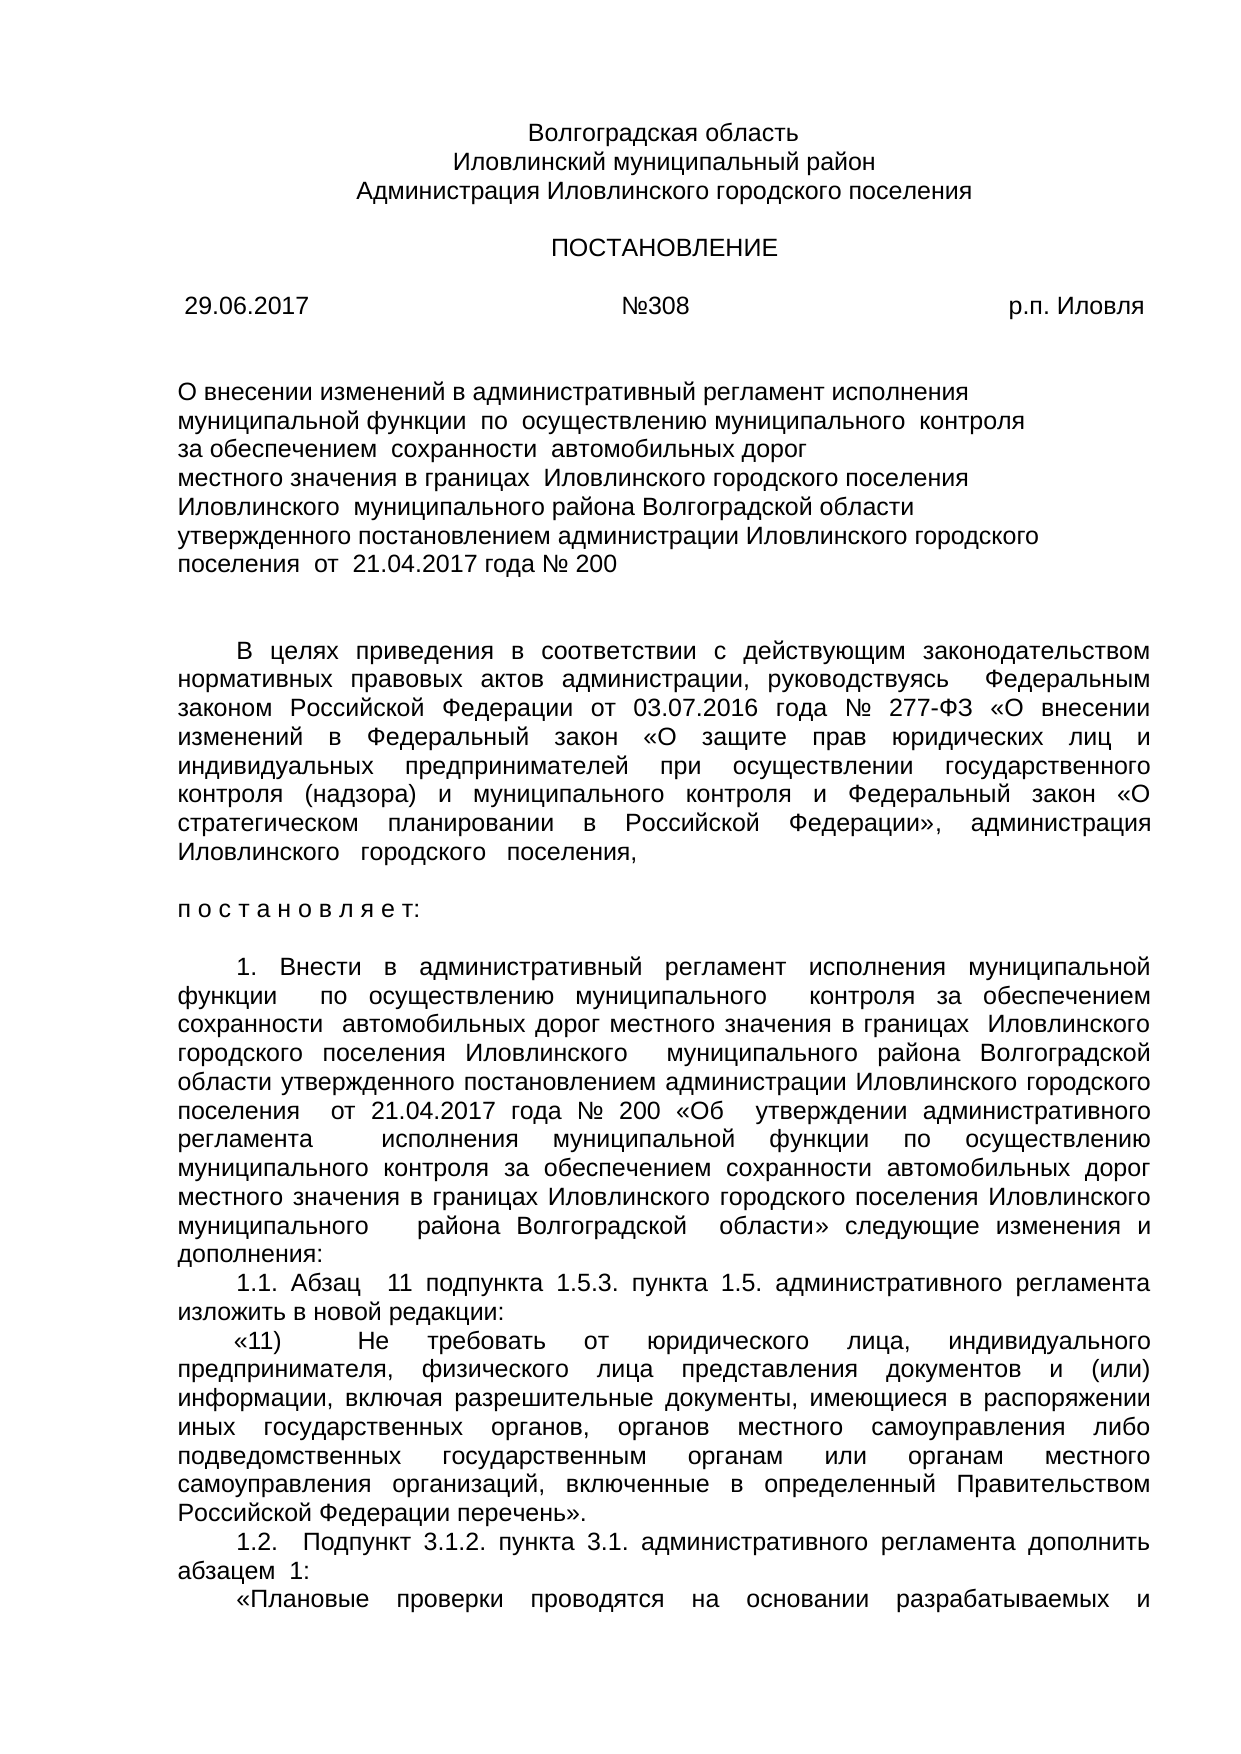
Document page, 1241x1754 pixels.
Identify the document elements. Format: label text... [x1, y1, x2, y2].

text 29.06.2017 №308 р.п. Иловля [177, 291, 1152, 319]
text утвержденного постановлением администрации Иловлинского городского поселения от 21.04.2017 года № 200 [177, 521, 1152, 578]
text Иловлинский муниципальный район [177, 147, 1152, 176]
text В целях приведения в соответствии с действующим законодательством нормативных правовых актов администрации, руководствуясь Федеральным законом Российской Федерации от 03.07.2016 года № 277-ФЗ «О внесении изменений в Федеральный закон «О защите прав юридических лиц и индивидуальных предпринимателей при осуществлении государственного контроля (надзора) и муниципального контроля и Федеральный закон «О стратегическом планировании в Российской Федерации», администрация Иловлинского городского поселения, [177, 636, 1152, 866]
text местного значения в границах Иловлинского городского поселения [177, 463, 1152, 492]
text п о с т а н о в л я е т: [133, 894, 1152, 923]
text 1.1. Абзац 11 подпункта 1.5.3. пункта 1.5. административного регламента изложить в новой редакции: [177, 1268, 1152, 1326]
text Волгоградская область [472, 118, 1152, 147]
text 1.2. Подпункт 3.1.2. пункта 3.1. административного регламента дополнить абзацем 1: [177, 1527, 1152, 1584]
text Администрация Иловлинского городского поселения [177, 176, 1152, 204]
text Иловлинского муниципального района Волгоградской области [177, 492, 1152, 521]
title 1. Внести в административный регламент исполнения муниципальной функции по осуществлению муниципального контроля за обеспечением сохранности автомобильных дорог местного значения в границах Иловлинского городского поселения Иловлинского муниципального района Волгоградской области утвержденного постановлением администрации Иловлинского городского поселения от 21.04.2017 года № 200 «Об утверждении административного регламента исполнения муниципальной функции по осуществлению муниципального контроля за обеспечением сохранности автомобильных дорог местного значения в границах Иловлинского городского поселения Иловлинского муниципального района Волгоградской области» следующие изменения и дополнения: [177, 952, 1152, 1268]
text за обеспечением сохранности автомобильных дорог [177, 434, 1152, 463]
text О внесении изменений в административный регламент исполнения муниципальной функции по осуществлению муниципального контроля [177, 377, 1152, 434]
text «11) Не требовать от юридического лица, индивидуального предпринимателя, физического лица представления документов и (или) информации, включая разрешительные документы, имеющиеся в распоряжении иных государственных органов, органов местного самоуправления либо подведомственных государственным органам или органам местного самоуправления организаций, включенные в определенный Правительством Российской Федерации перечень». [177, 1326, 1152, 1527]
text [177, 1584, 1152, 1613]
text ПОСТАНОВЛЕНИЕ [177, 233, 1152, 262]
